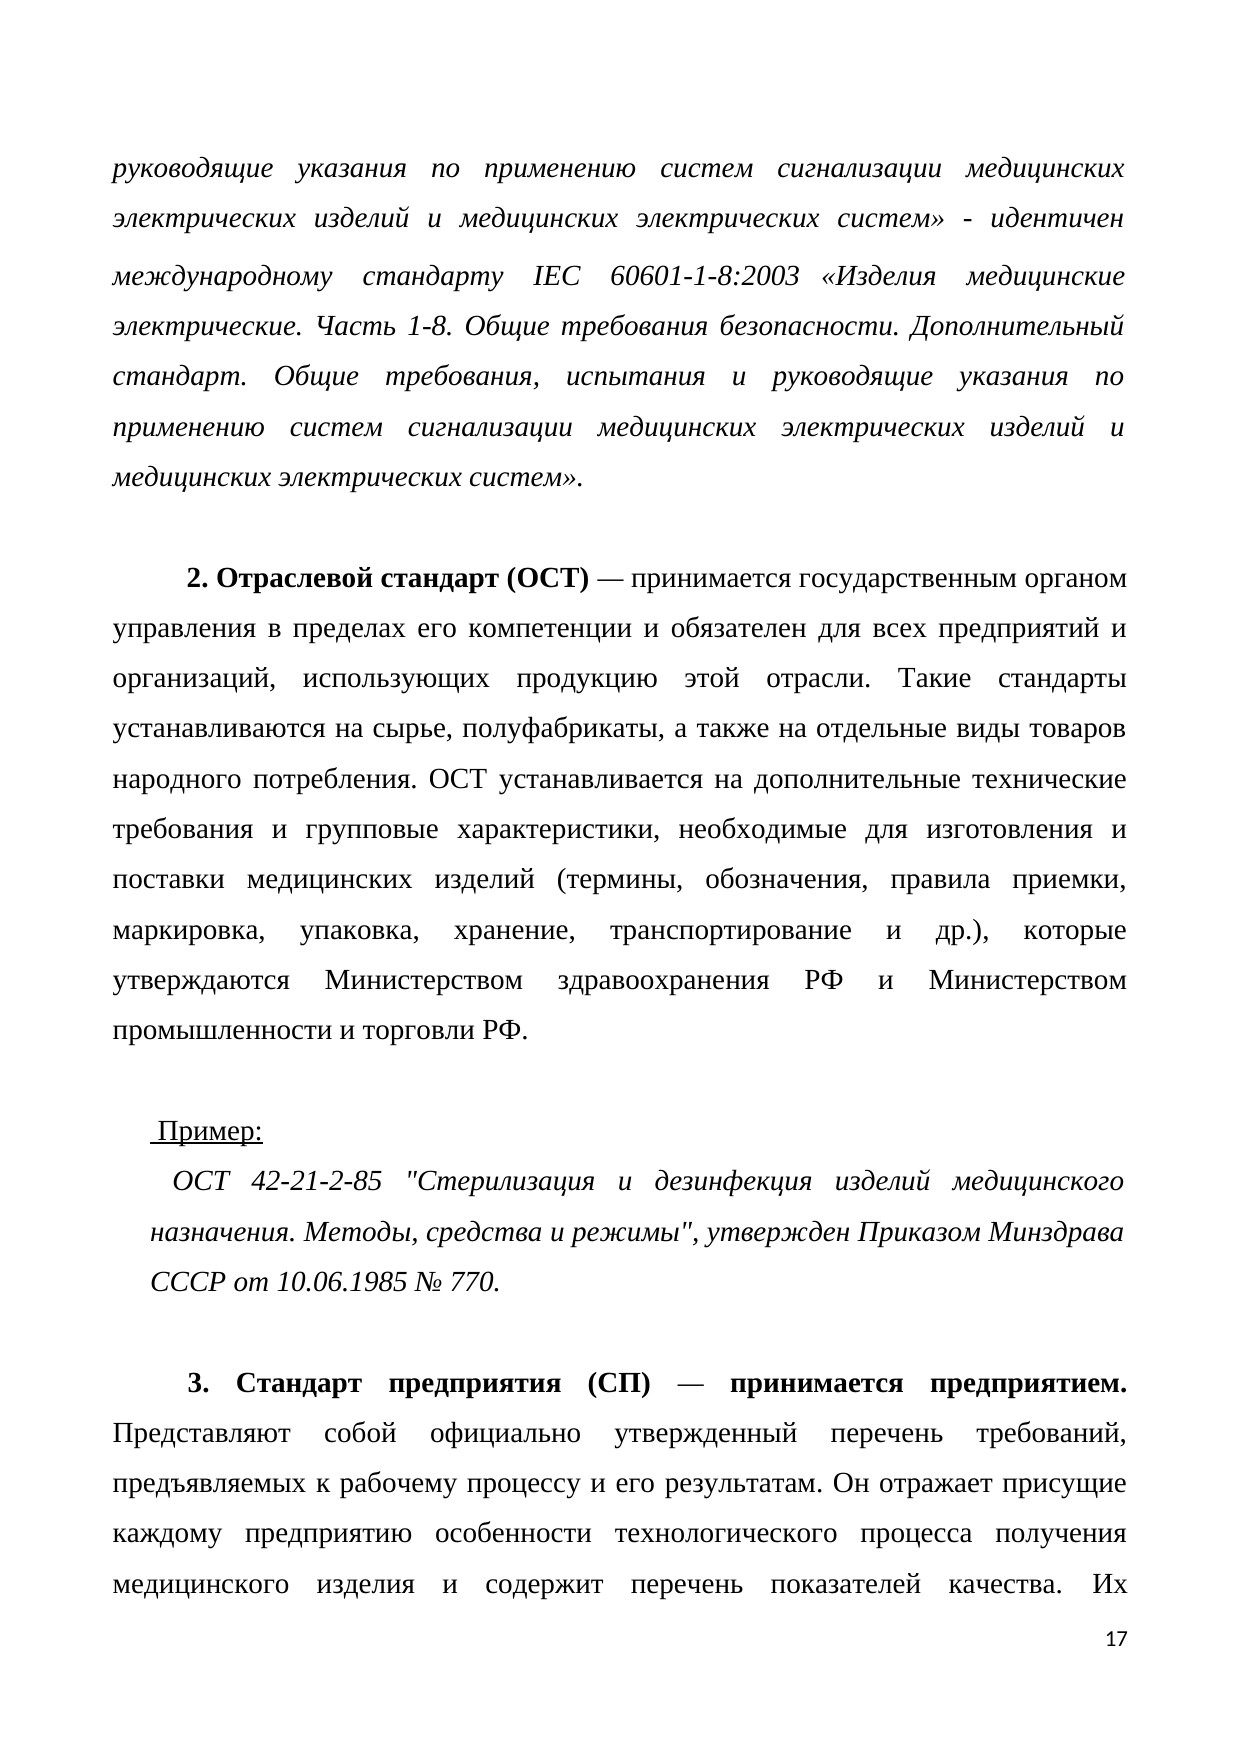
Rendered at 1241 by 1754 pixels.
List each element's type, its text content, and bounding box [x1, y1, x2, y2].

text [112, 1365, 1128, 1599]
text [112, 150, 1128, 493]
text Пример: [150, 1113, 1128, 1147]
text ОСТ 42-21-2-85 "Стерилизация и дезинфекция изделий медицинского назначения. Методы, средства и режимы", утвержден Приказом Минздрава СССР от 10.06.1985 № 770. [150, 1163, 1128, 1298]
text 2. Отраслевой стандарт (ОСТ) — принимается государственным органом управления в пределах его компетенции и обязателен для всех предприятий и организаций, использующих продукцию этой отрасли. Такие стандарты устанавливаются на сырье, полуфабрикаты, а также на отдельные виды товаров народного потребления. ОСТ устанавливается на дополнительные технические требования и групповые характеристики, необходимые для изготовления и поставки медицинских изделий (термины, обозначения, правила приемки, маркировка, упаковка, хранение, транспортирование и др.), которые утверждаются Министерством здравоохранения РФ и Министерством промышленности и торговли РФ. [112, 560, 1128, 1046]
